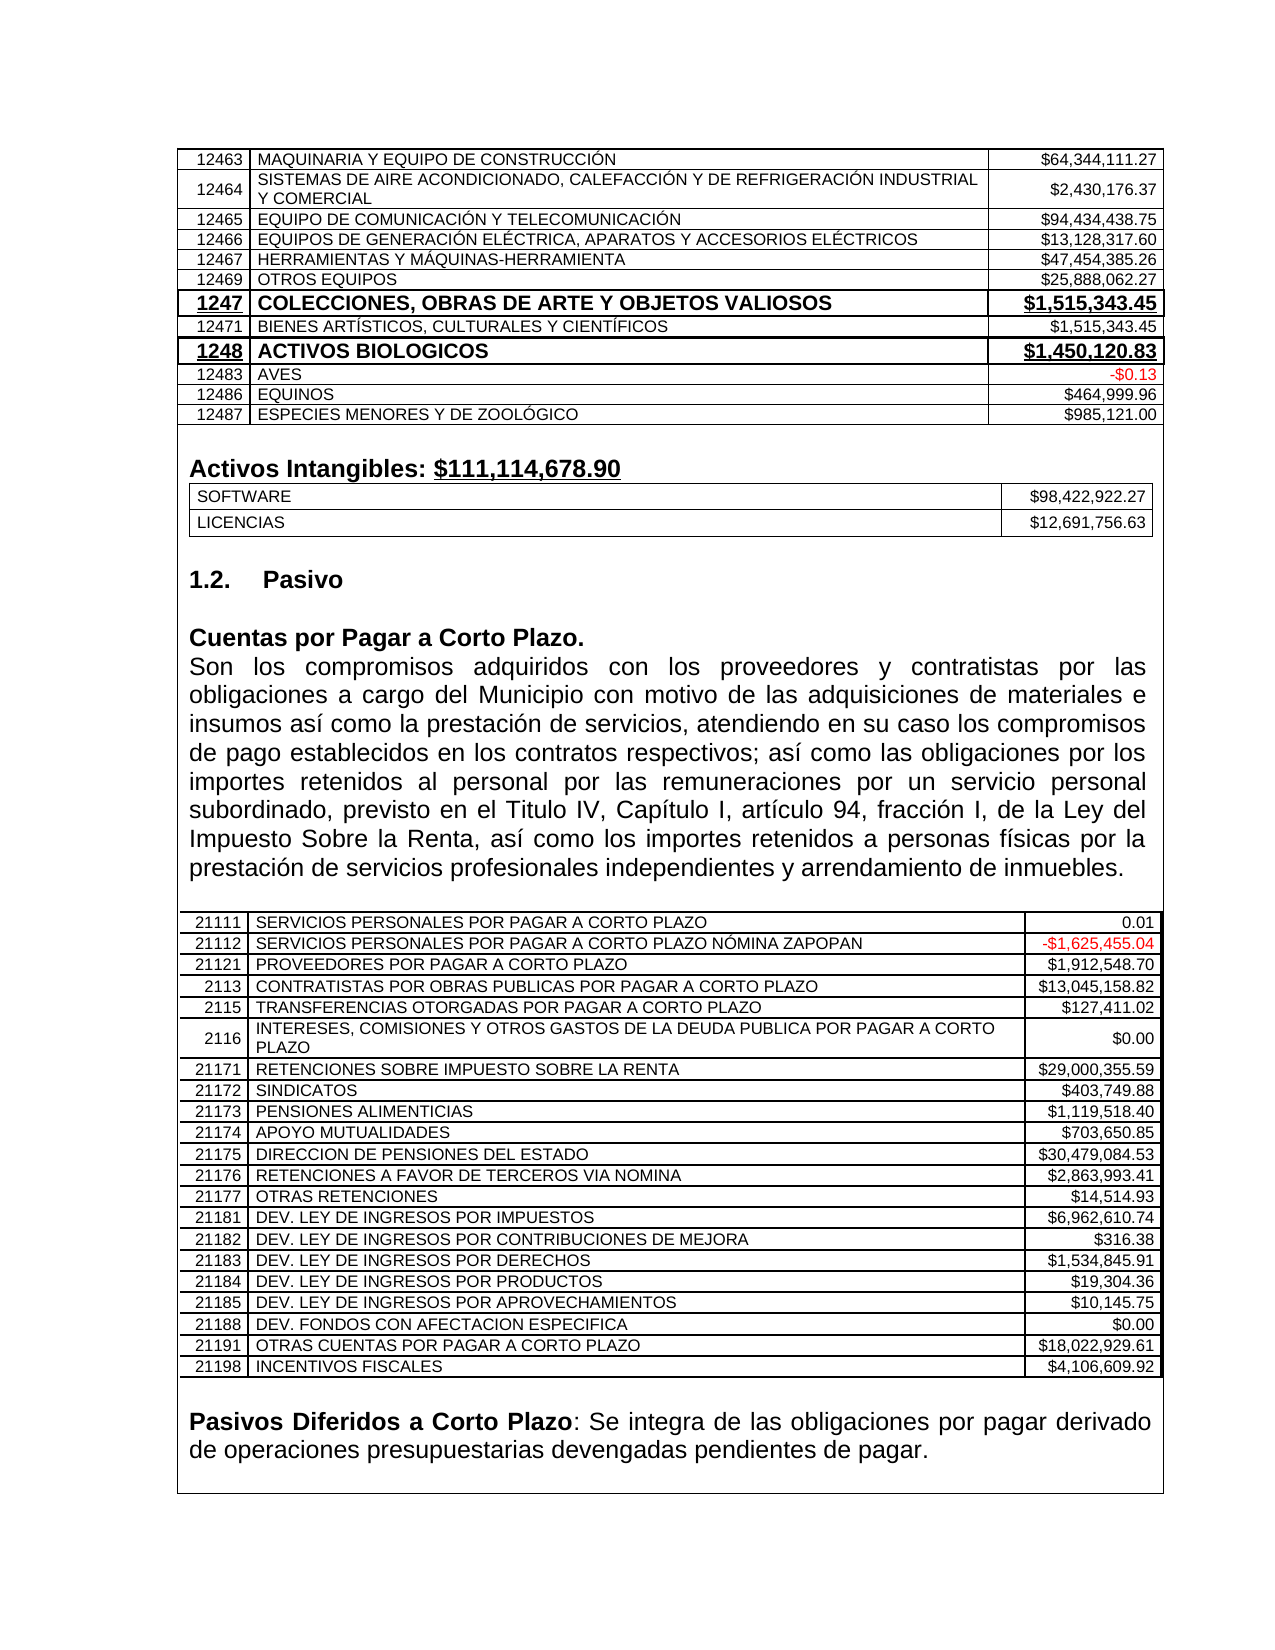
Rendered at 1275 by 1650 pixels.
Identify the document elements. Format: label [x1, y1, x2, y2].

table_header [178, 425, 1163, 1493]
